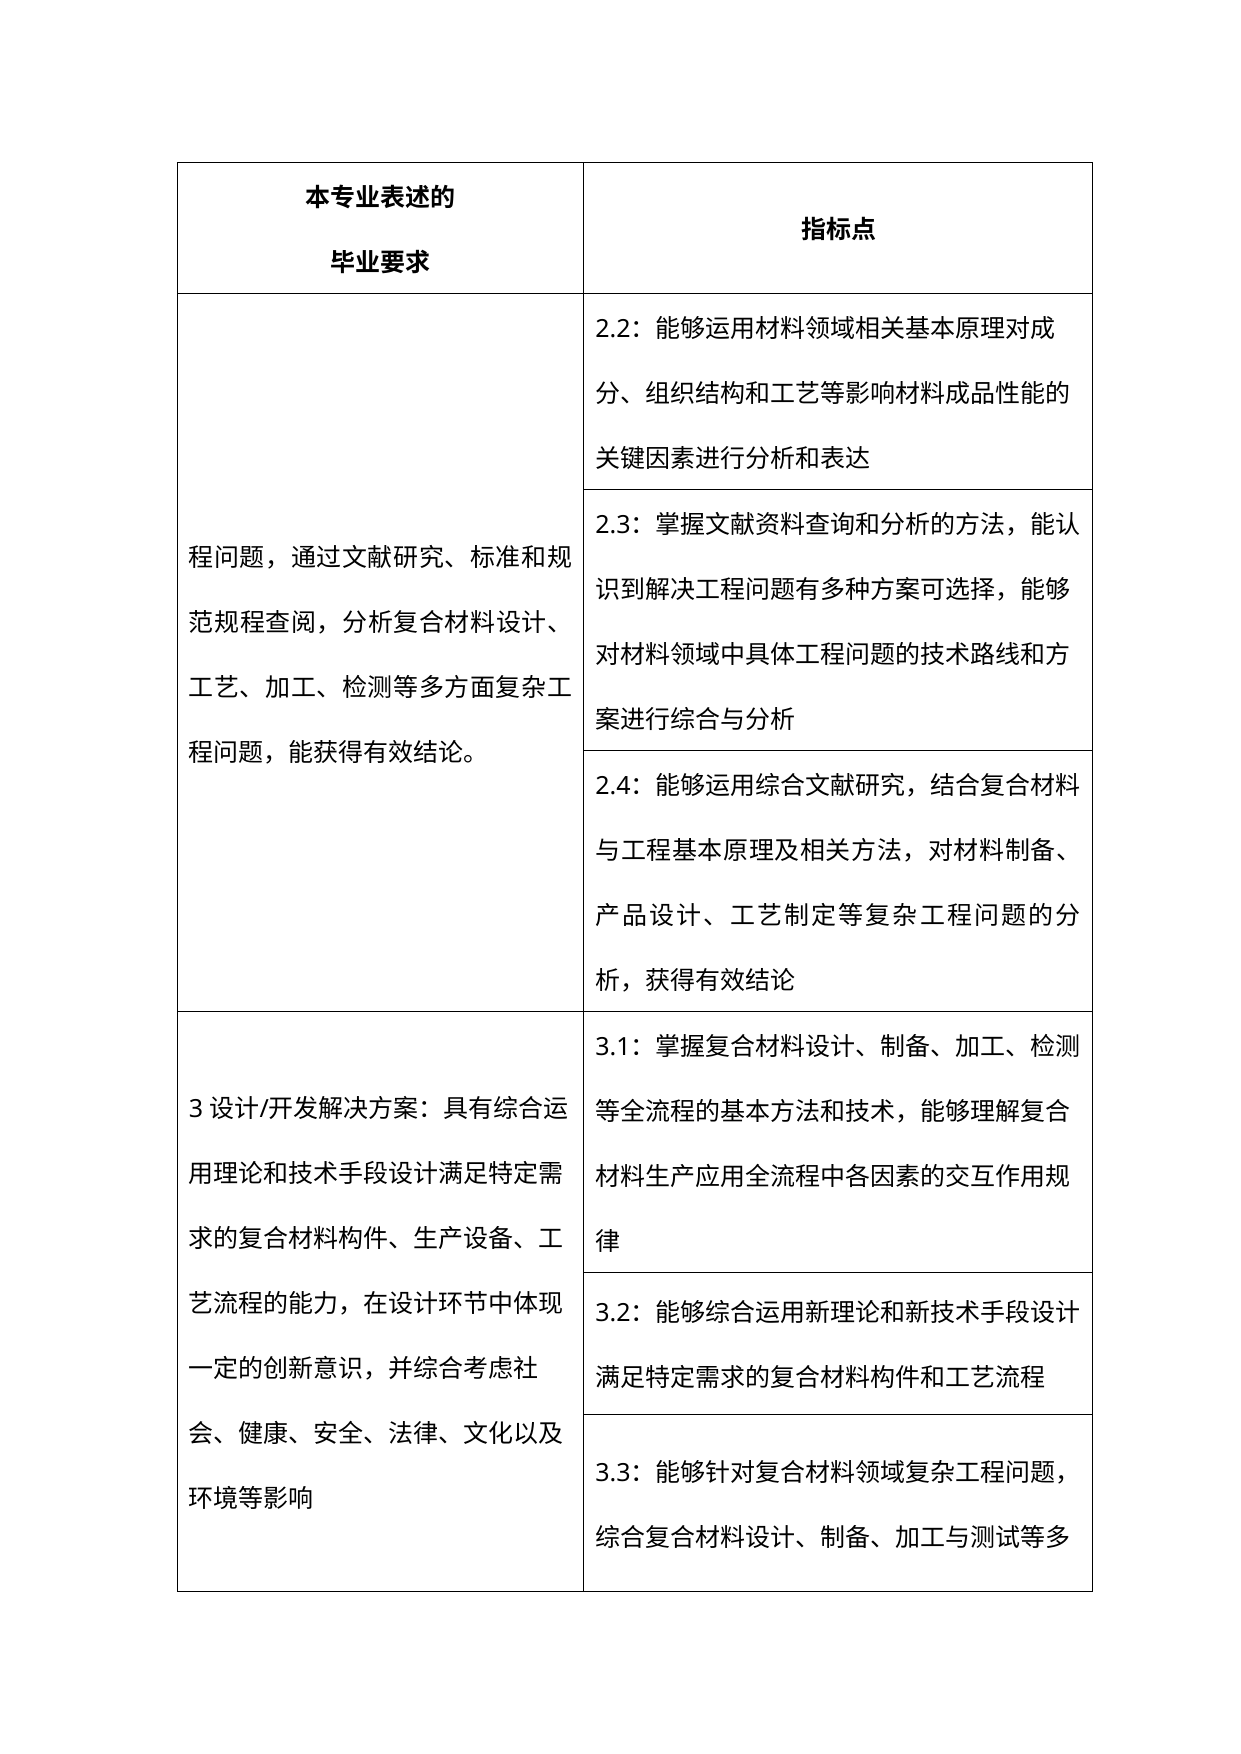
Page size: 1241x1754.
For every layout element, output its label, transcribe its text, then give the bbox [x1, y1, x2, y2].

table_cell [584, 1415, 1092, 1591]
table_cell 3 设计/开发解决方案：具有综合运用理论和技术手段设计满足特定需求的复合材料构件、生产设备、工艺流程的能力，在设计环节中体现一定的创新意识，并综合考虑社会、健康、安全、法律、文化以及环境等影响 [178, 1012, 583, 1591]
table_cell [178, 294, 583, 1011]
table_header 指标点 [584, 163, 1092, 293]
table_cell 3.2：能够综合运用新理论和新技术手段设计满足特定需求的复合材料构件和工艺流程 [584, 1273, 1092, 1414]
table_cell 2.4：能够运用综合文献研究，结合复合材料与工程基本原理及相关方法，对材料制备、产品设计、工艺制定等复杂工程问题的分析，获得有效结论 [584, 751, 1092, 1011]
table_cell 2.3：掌握文献资料查询和分析的方法，能认识到解决工程问题有多种方案可选择，能够对材料领域中具体工程问题的技术路线和方案进行综合与分析 [584, 490, 1092, 750]
table_cell 3.1：掌握复合材料设计、制备、加工、检测等全流程的基本方法和技术，能够理解复合材料生产应用全流程中各因素的交互作用规律 [584, 1012, 1092, 1272]
table_cell 2.2：能够运用材料领域相关基本原理对成分、组织结构和工艺等影响材料成品性能的关键因素进行分析和表达 [584, 294, 1092, 489]
table_header 本专业表述的 毕业要求 [178, 163, 583, 293]
